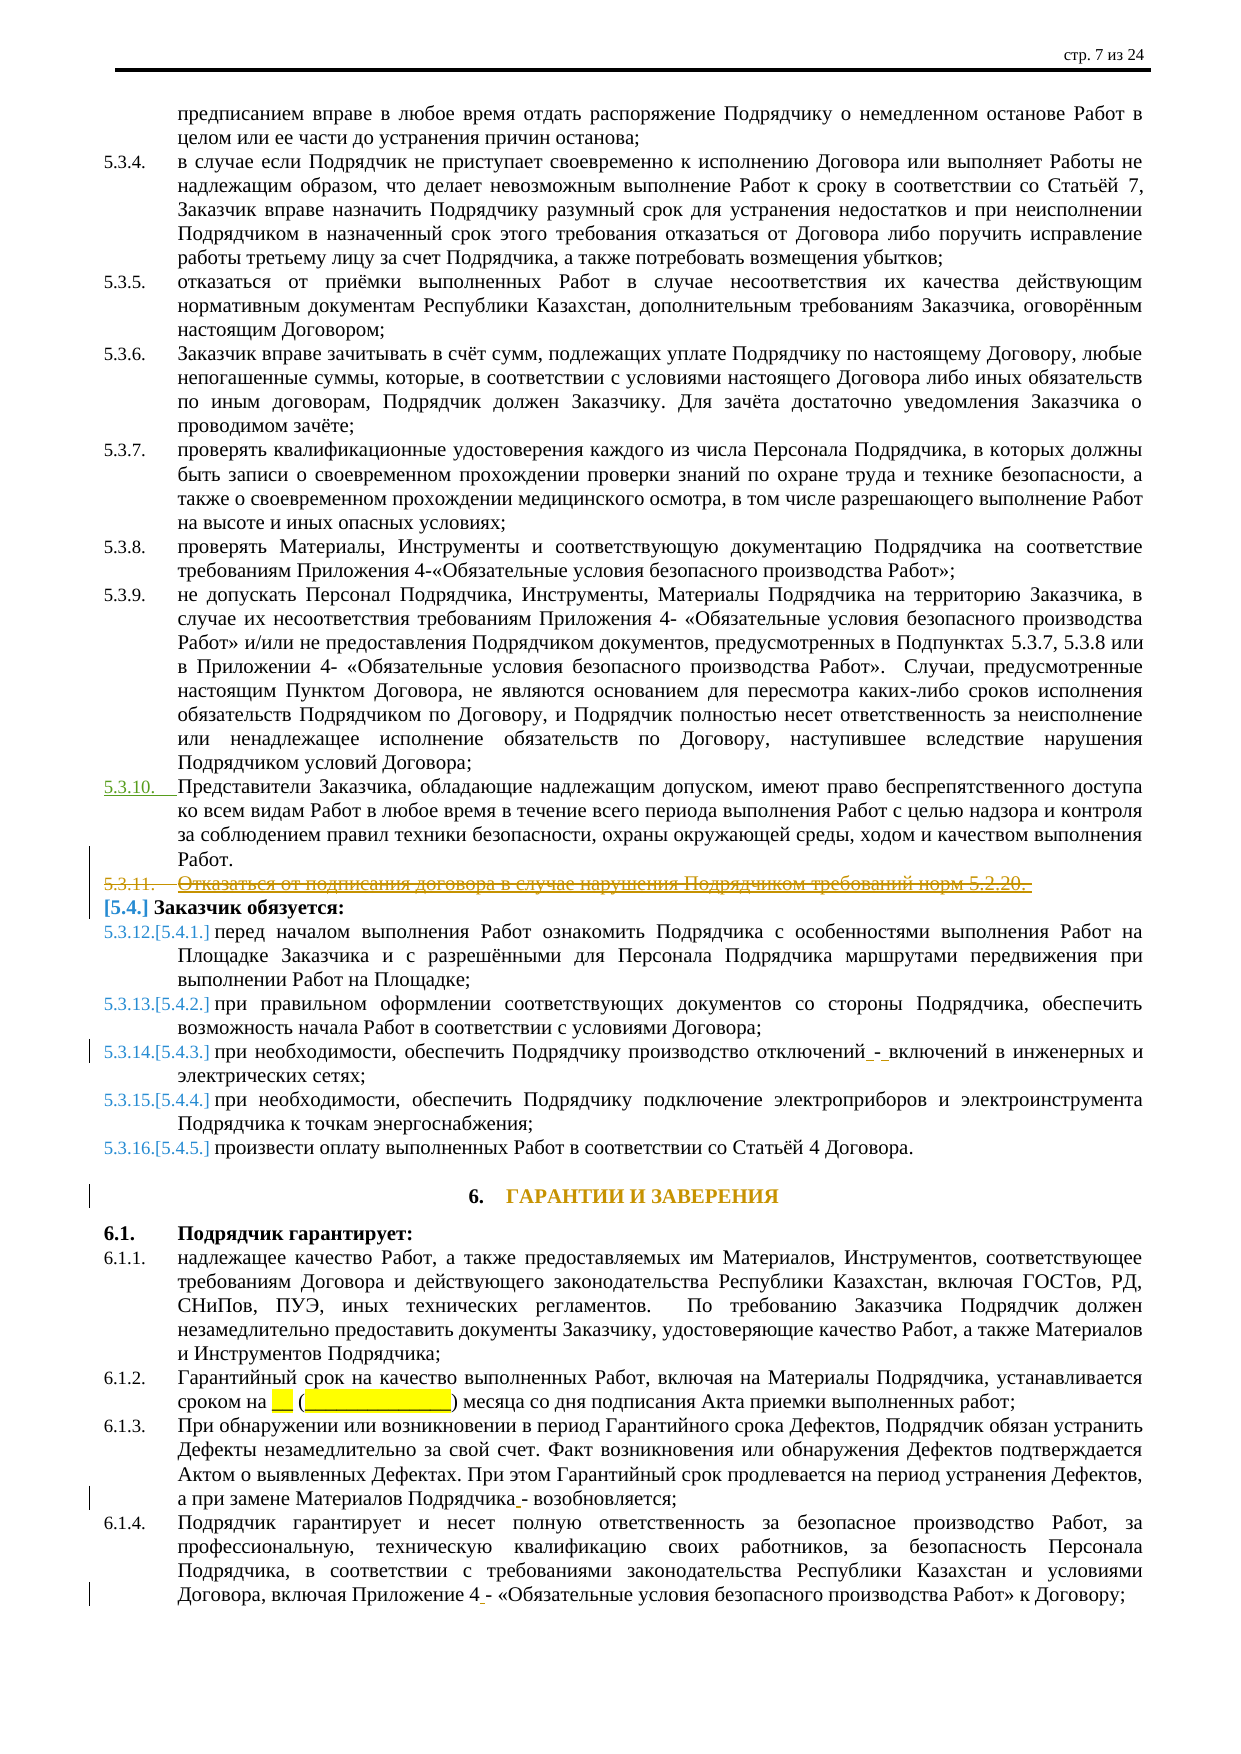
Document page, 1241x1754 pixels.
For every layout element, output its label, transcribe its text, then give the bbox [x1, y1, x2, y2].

list При обнаружении или возникновении в период Гарантийного срока Дефектов, Подрядчик обязан устранить Дефекты незамедлительно за свой счет. Факт возникновения или обнаружения Дефектов подтверждается Актом о выявленных Дефектах. При этом Гарантийный срок продлевается на период устранения Дефектов, а при замене Материалов Подрядчика- возобновляется; [103, 1413, 1144, 1509]
list не допускать Персонал Подрядчика, Инструменты, Материалы Подрядчика на территорию Заказчика, в случае их несоответствия требованиям Приложения 4- «Обязательные условия безопасного производства Работ» и/или не предоставления Подрядчиком документов, предусмотренных в Подпунктах , или в Приложении 4- «Обязательные условия безопасного производства Работ». Случаи, предусмотренные настоящим Пунктом Договора, не являются основанием для пересмотра каких-либо сроков исполнения обязательств Подрядчиком по Договору, и Подрядчик полностью несет ответственность за неисполнение или ненадлежащее исполнение обязательств по Договору, наступившее вследствие нарушения Подрядчиком условий Договора; [103, 582, 1144, 774]
list Подрядчик гарантирует и несет полную ответственность за безопасное производство Работ, за профессиональную, техническую квалификацию своих работников, за безопасность Персонала Подрядчика, в соответствии с требованиями законодательства Республики Казахстан и условиями Договора, включая Приложение 4- «Обязательные условия безопасного производства Работ» к Договору; [103, 1509, 1144, 1606]
list произвести оплату выполненных Работ в соответствии со Статьёй Договора. [103, 1135, 1144, 1159]
list отказаться от приёмки выполненных Работ в случае несоответствия их качества действующим нормативным документам Республики Казахстан, дополнительным требованиям Заказчика, оговорённым настоящим Договором; [103, 269, 1144, 341]
list Заказчик обязуется: [103, 894, 1144, 919]
list ГАРАНТИИ И ЗАВЕРЕНИЯ [103, 1184, 1144, 1208]
list Заказчик вправе зачитывать в счёт сумм, подлежащих уплате Подрядчику по настоящему Договору, любые непогашенные суммы, которые, в соответствии с условиями настоящего Договора либо иных обязательств по иным договорам, Подрядчик должен Заказчику. Для зачёта достаточно уведомления Заказчика о проводимом зачёте; [103, 341, 1144, 437]
list при правильном оформлении соответствующих документов со стороны Подрядчика, обеспечить возможность начала Работ в соответствии с условиями Договора; [103, 991, 1144, 1039]
list проверять Материалы, Инструменты и соответствующую документацию Подрядчика на соответствие требованиям Приложения 4-«Обязательные условия безопасного производства Работ»; [103, 534, 1144, 582]
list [103, 101, 1144, 149]
list перед началом выполнения Работ ознакомить Подрядчика с особенностями выполнения Работ на Площадке Заказчика и с разрешёнными для Персонала Подрядчика маршрутами передвижения при выполнении Работ на Площадке; [103, 919, 1144, 991]
list при необходимости, обеспечить Подрядчику производство отключений-включений в инженерных и электрических сетях; [103, 1039, 1144, 1087]
list при необходимости, обеспечить Подрядчику подключение электроприборов и электроинструмента Подрядчика к точкам энергоснабжения; [103, 1087, 1144, 1135]
list Гарантийный срок на качество выполненных Работ, включая на Материалы Подрядчика, устанавливается сроком на __ (______________) месяца со дня подписания Акта приемки выполненных работ; [103, 1365, 1144, 1413]
list в случае если Подрядчик не приступает своевременно к исполнению Договора или выполняет Работы не надлежащим образом, что делает невозможным выполнение Работ к сроку в соответствии со Статьёй , Заказчик вправе назначить Подрядчику разумный срок для устранения недостатков и при неисполнении Подрядчиком в назначенный срок этого требования отказаться от Договора либо поручить исправление работы третьему лицу за счет Подрядчика, а также потребовать возмещения убытков; [103, 149, 1144, 269]
list надлежащее качество Работ, а также предоставляемых им Материалов, Инструментов, соответствующее требованиям Договора и действующего законодательства Республики Казахстан, включая ГОСТов, РД, СНиПов, ПУЭ, иных технических регламентов. По требованию Заказчика Подрядчик должен незамедлительно предоставить документы Заказчику, удостоверяющие качество Работ, а также Материалов и Инструментов Подрядчика; [103, 1245, 1144, 1365]
list Подрядчик гарантирует: [103, 1221, 1144, 1245]
list проверять квалификационные удостоверения каждого из числа Персонала Подрядчика, в которых должны быть записи о своевременном прохождении проверки знаний по охране труда и технике безопасности, а также о своевременном прохождении медицинского осмотра, в том числе разрешающего выполнение Работ на высоте и иных опасных условиях; [103, 437, 1144, 534]
list Представители Заказчика, обладающие надлежащим допуском, имеют право беспрепятственного доступа ко всем видам Работ в любое время в течение всего периода выполнения Работ с целью надзора и контроля за соблюдением правил техники безопасности, охраны окружающей среды, ходом и качеством выполнения Работ. [103, 774, 1144, 871]
